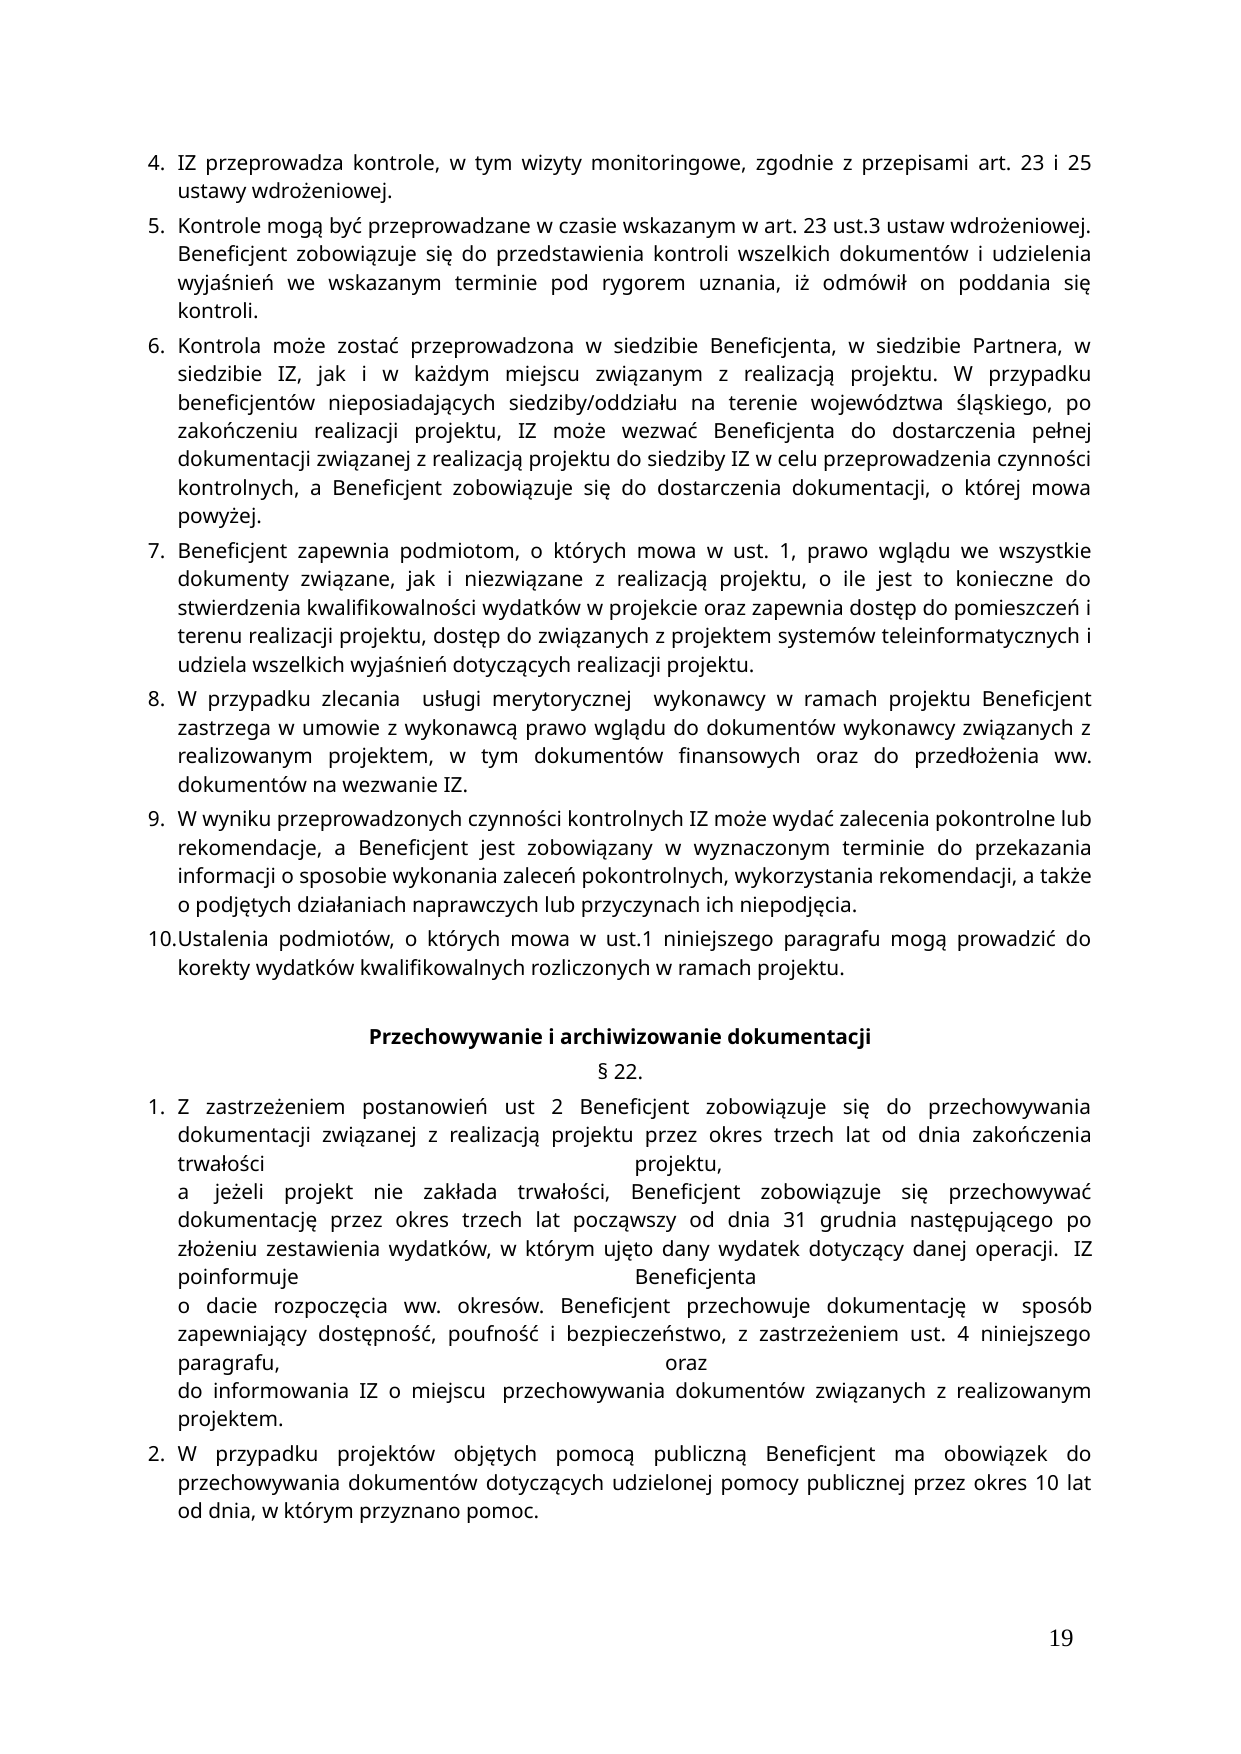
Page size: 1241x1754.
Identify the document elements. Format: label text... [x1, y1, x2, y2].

list Beneficjent zapewnia podmiotom, o których mowa w ust. 1, prawo wglądu we wszystkie dokumenty związane, jak i niezwiązane z realizacją projektu, o ile jest to konieczne do stwierdzenia kwalifikowalności wydatków w projekcie oraz zapewnia dostęp do pomieszczeń i terenu realizacji projektu, dostęp do związanych z projektem systemów teleinformatycznych i udziela wszelkich wyjaśnień dotyczących realizacji projektu. [148, 536, 1092, 678]
list W wyniku przeprowadzonych czynności kontrolnych IZ może wydać zalecenia pokontrolne lub rekomendacje, a Beneficjent jest zobowiązany w wyznaczonym terminie do przekazania informacji o sposobie wykonania zaleceń pokontrolnych, wykorzystania rekomendacji, a także o podjętych działaniach naprawczych lub przyczynach ich niepodjęcia. [148, 804, 1092, 918]
list W przypadku zlecania usługi merytorycznej wykonawcy w ramach projektu Beneficjent zastrzega w umowie z wykonawcą prawo wglądu do dokumentów wykonawcy związanych z realizowanym projektem, w tym dokumentów finansowych oraz do przedłożenia ww. dokumentów na wezwanie IZ. [148, 684, 1092, 798]
text § 22. [148, 1057, 1092, 1086]
list Z zastrzeżeniem postanowień ust 2 Beneficjent zobowiązuje się do przechowywania dokumentacji związanej z realizacją projektu przez okres trzech lat od dnia zakończenia trwałości projektu, a jeżeli projekt nie zakłada trwałości, Beneficjent zobowiązuje się przechowywać dokumentację przez okres trzech lat począwszy od dnia 31 grudnia następującego po złożeniu zestawienia wydatków, w którym ujęto dany wydatek dotyczący danej operacji. IZ poinformuje Beneficjenta o dacie rozpoczęcia ww. okresów. Beneficjent przechowuje dokumentację w sposób zapewniający dostępność, poufność i bezpieczeństwo, z zastrzeżeniem ust. 4 niniejszego paragrafu, oraz do informowania IZ o miejscu przechowywania dokumentów związanych z realizowanym projektem. [148, 1092, 1092, 1433]
list Ustalenia podmiotów, o których mowa w ust.1 niniejszego paragrafu mogą prowadzić do korekty wydatków kwalifikowalnych rozliczonych w ramach projektu. [148, 924, 1092, 981]
list Kontrola może zostać przeprowadzona w siedzibie Beneficjenta, w siedzibie Partnera, w siedzibie IZ, jak i w każdym miejscu związanym z realizacją projektu. W przypadku beneficjentów nieposiadających siedziby/oddziału na terenie województwa śląskiego, po zakończeniu realizacji projektu, IZ może wezwać Beneficjenta do dostarczenia pełnej dokumentacji związanej z realizacją projektu do siedziby IZ w celu przeprowadzenia czynności kontrolnych, a Beneficjent zobowiązuje się do dostarczenia dokumentacji, o której mowa powyżej. [148, 331, 1092, 530]
list W przypadku projektów objętych pomocą publiczną Beneficjent ma obowiązek do przechowywania dokumentów dotyczących udzielonej pomocy publicznej przez okres 10 lat od dnia, w którym przyznano pomoc. [148, 1439, 1092, 1524]
list Kontrole mogą być przeprowadzane w czasie wskazanym w art. 23 ust.3 ustaw wdrożeniowej. Beneficjent zobowiązuje się do przedstawienia kontroli wszelkich dokumentów i udzielenia wyjaśnień we wskazanym terminie pod rygorem uznania, iż odmówił on poddania się kontroli. [148, 211, 1092, 324]
list IZ przeprowadza kontrole, w tym wizyty monitoringowe, zgodnie z przepisami art. 23 i 25 ustawy wdrożeniowej. [148, 148, 1092, 204]
text Przechowywanie i archiwizowanie dokumentacji [148, 1022, 1092, 1051]
